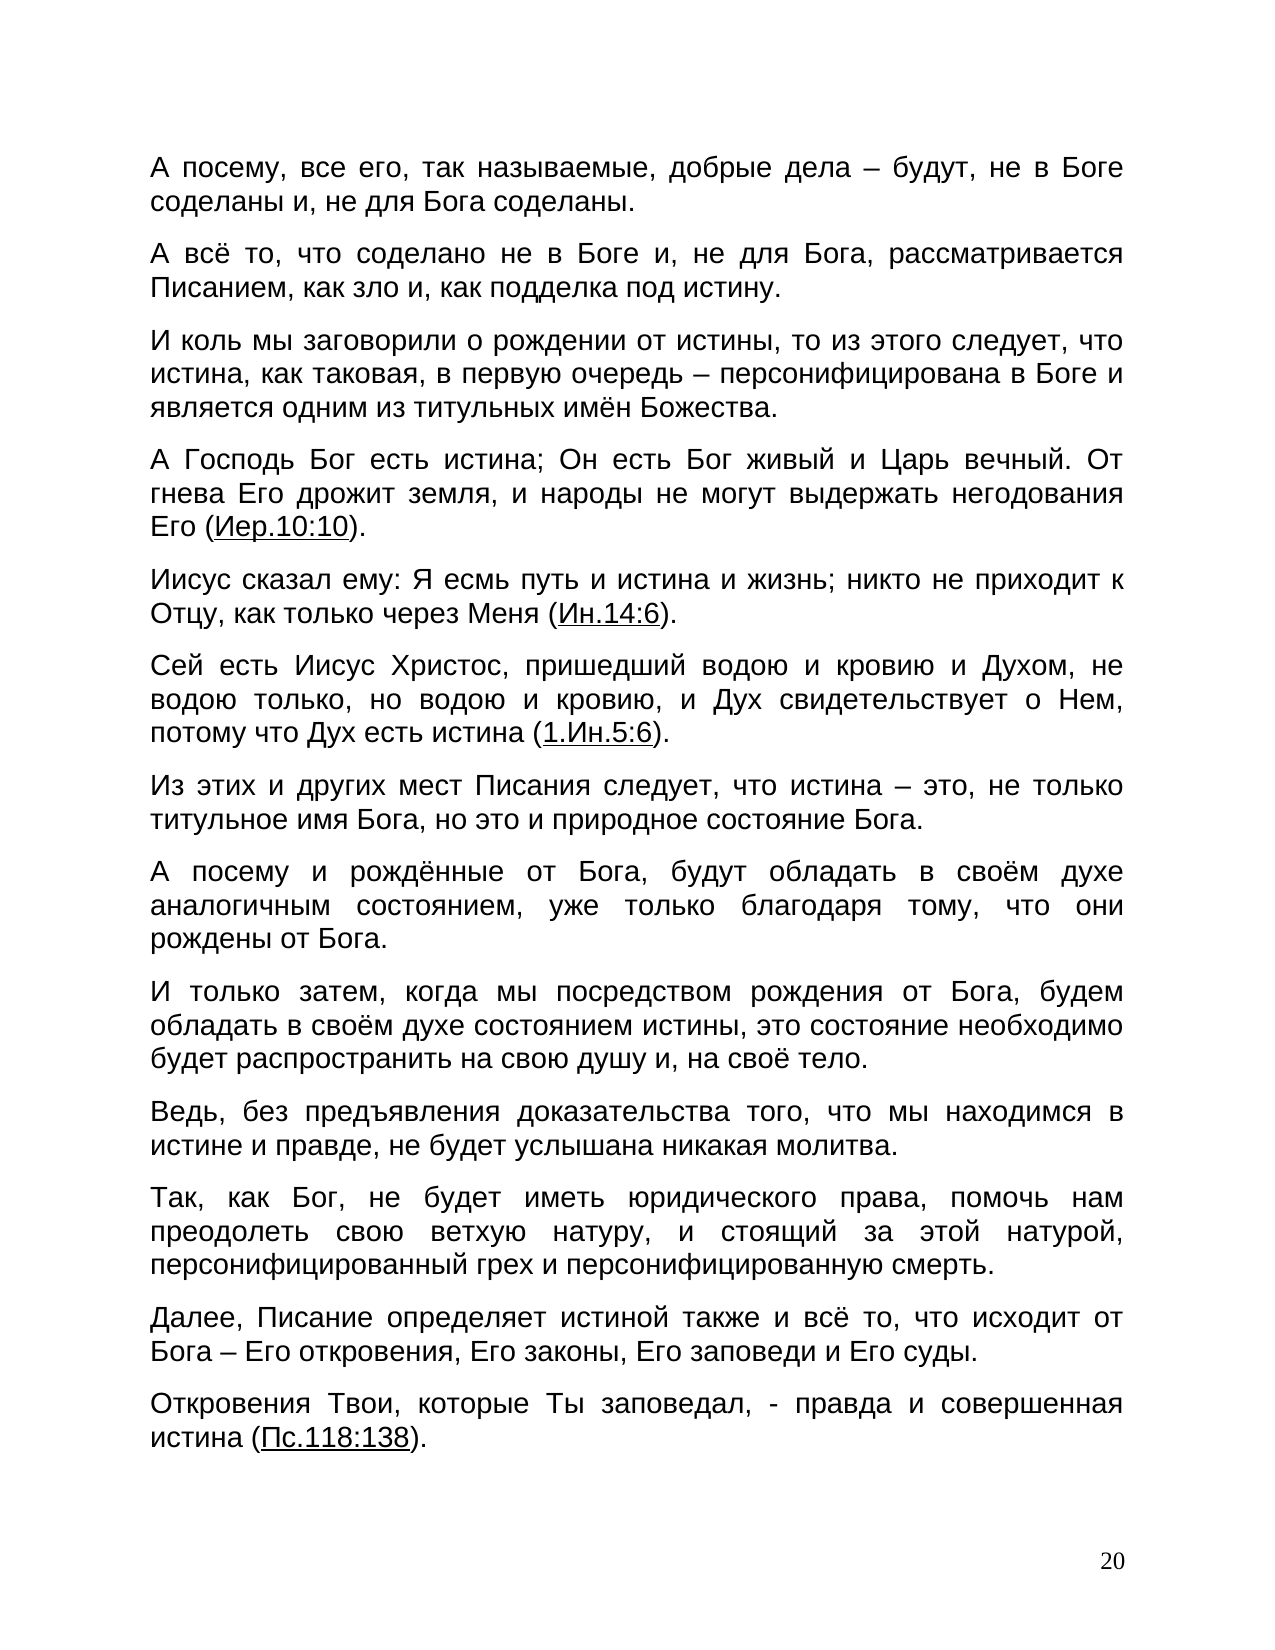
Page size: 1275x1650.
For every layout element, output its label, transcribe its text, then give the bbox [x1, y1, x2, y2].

text Так, как Бог, не будет иметь юридического права, помочь нам преодолеть свою ветхую натуру, и стоящий за этой натурой, персонифицированный грех и персонифицированную смерть. [150, 1180, 1125, 1281]
text А всё то, что соделано не в Боге и, не для Бога, рассматривается Писанием, как зло и, как подделка под истину. [150, 236, 1125, 303]
text А посему, все его, так называемые, добрые дела – будут, не в Боге соделаны и, не для Бога соделаны. [150, 150, 1125, 217]
text А посему и рождённые от Бога, будут обладать в своём духе аналогичным состоянием, уже только благодаря тому, что они рождены от Бога. [150, 854, 1125, 955]
text Из этих и других мест Писания следует, что истина – это, не только титульное имя Бога, но это и природное состояние Бога. [150, 768, 1125, 835]
text Откровения Твои, которые Ты заповедал, - правда и совершенная истина (Пс.118:138). [150, 1386, 1125, 1453]
text И только затем, когда мы посредством рождения от Бога, будем обладать в своём духе состоянием истины, это состояние необходимо будет распространить на свою душу и, на своё тело. [150, 974, 1125, 1075]
text Иисус сказал ему: Я есмь путь и истина и жизнь; никто не приходит к Отцу, как только через Меня (Ин.14:6). [150, 562, 1125, 629]
text Далее, Писание определяет истиной также и всё то, что исходит от Бога – Его откровения, Его законы, Его заповеди и Его суды. [150, 1300, 1125, 1367]
text Ведь, без предъявления доказательства того, что мы находимся в истине и правде, не будет услышана никакая молитва. [150, 1094, 1125, 1161]
text А Господь Бог есть истина; Он есть Бог живый и Царь вечный. От гнева Его дрожит земля, и народы не могут выдержать негодования Его (Иер.10:10). [150, 442, 1125, 543]
text Сей есть Иисус Христос, пришедший водою и кровию и Духом, не водою только, но водою и кровию, и Дух свидетельствует о Нем, потому что Дух есть истина (1.Ин.5:6). [150, 648, 1125, 749]
text И коль мы заговорили о рождении от истины, то из этого следует, что истина, как таковая, в первую очередь – персонифицирована в Боге и является одним из титульных имён Божества. [150, 322, 1125, 423]
